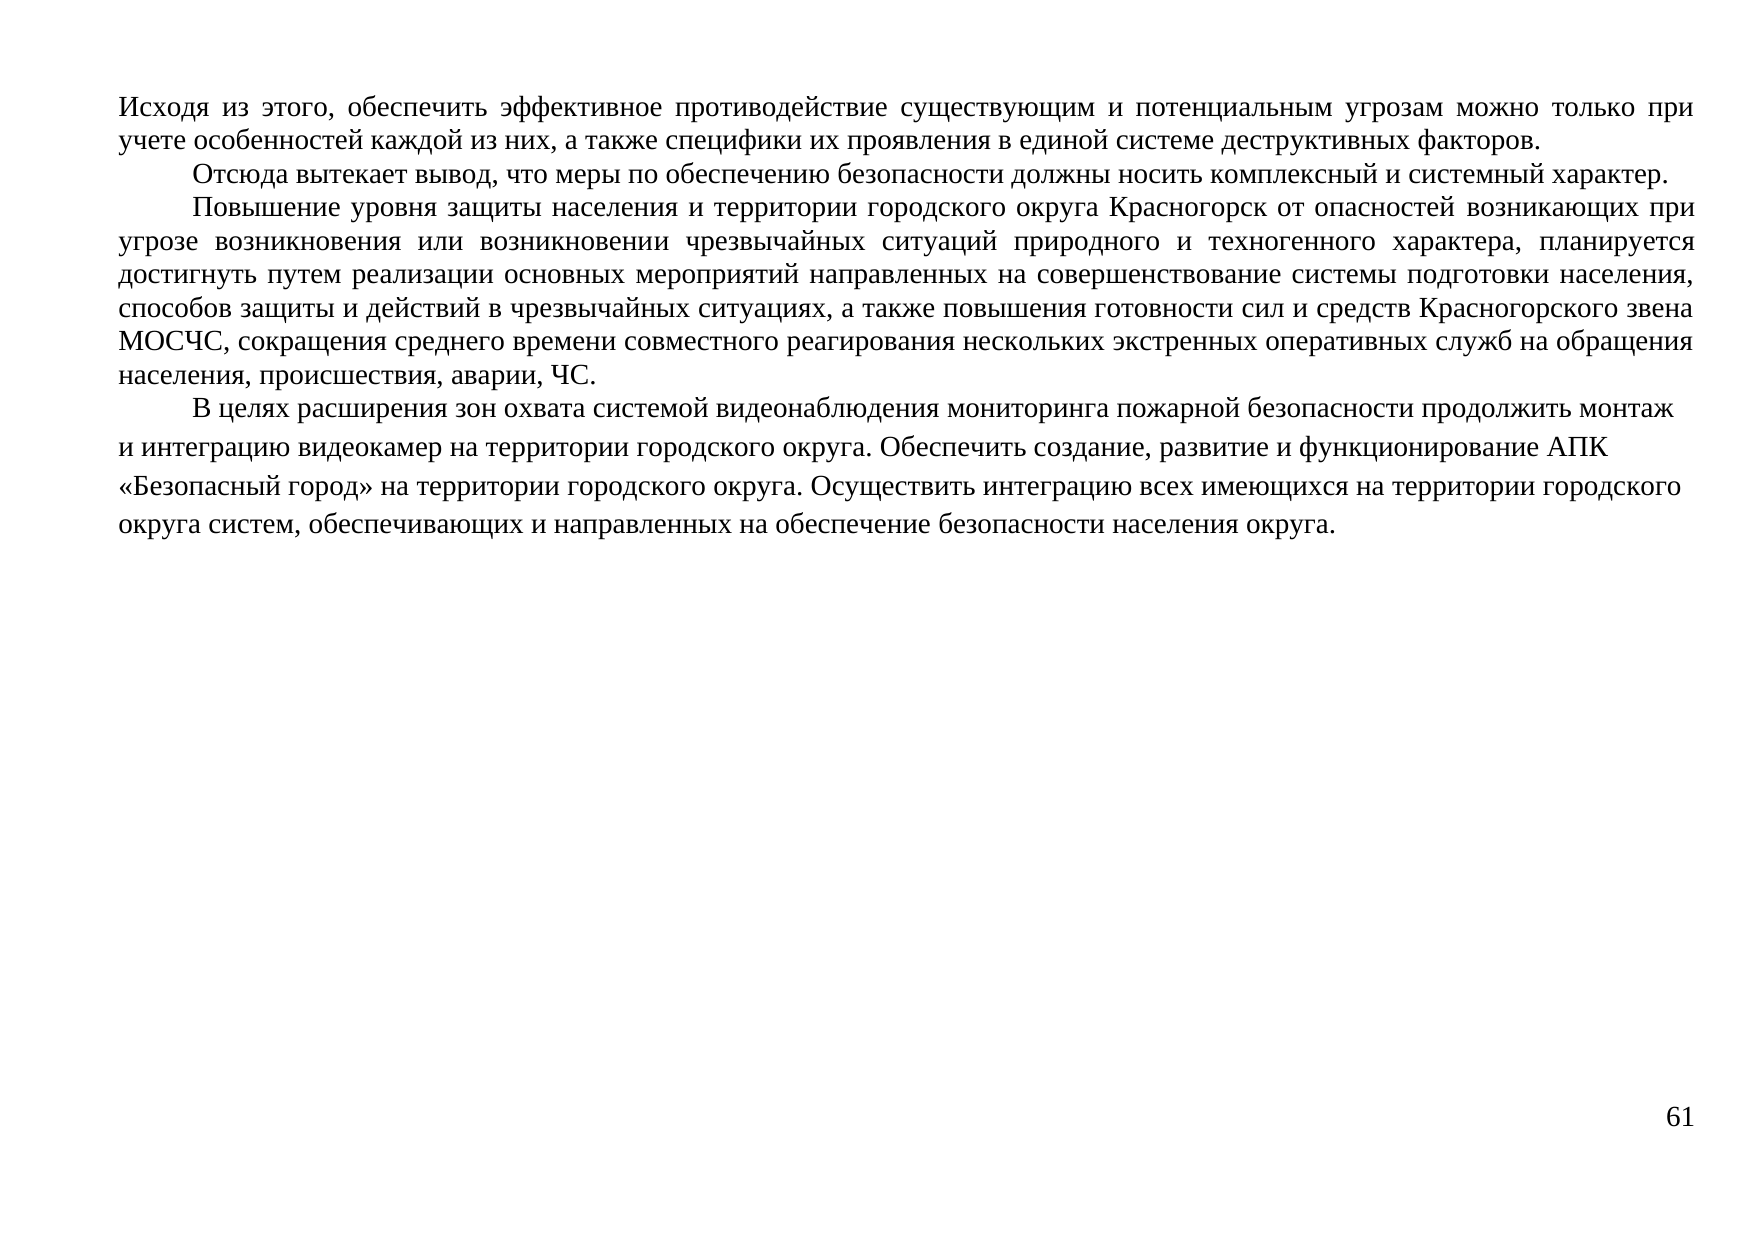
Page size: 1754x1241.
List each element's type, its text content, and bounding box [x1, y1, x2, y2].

text В целях расширения зон охвата системой видеонаблюдения мониторинга пожарной безопасности продолжить монтаж и интеграцию видеокамер на территории городского округа. Обеспечить создание, развитие и функционирование АПК «Безопасный город» на территории городского округа. Осуществить интеграцию всех имеющихся на территории городского округа систем, обеспечивающих и направленных на обеспечение безопасности населения округа. [118, 391, 1695, 540]
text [118, 89, 1695, 156]
text Отсюда вытекает вывод, что меры по обеспечению безопасности должны носить комплексный и системный характер. [118, 156, 1695, 189]
text Повышение уровня защиты населения и территории городского округа Красногорск от опасностей возникающих при угрозе возникновения или возникновении чрезвычайных ситуаций природного и техногенного характера, планируется достигнуть путем реализации основных мероприятий направленных на совершенствование системы подготовки населения, способов защиты и действий в чрезвычайных ситуациях, а также повышения готовности сил и средств Красногорского звена МОСЧС, сокращения среднего времени совместного реагирования нескольких экстренных оперативных служб на обращения населения, происшествия, аварии, ЧС. [118, 189, 1695, 391]
